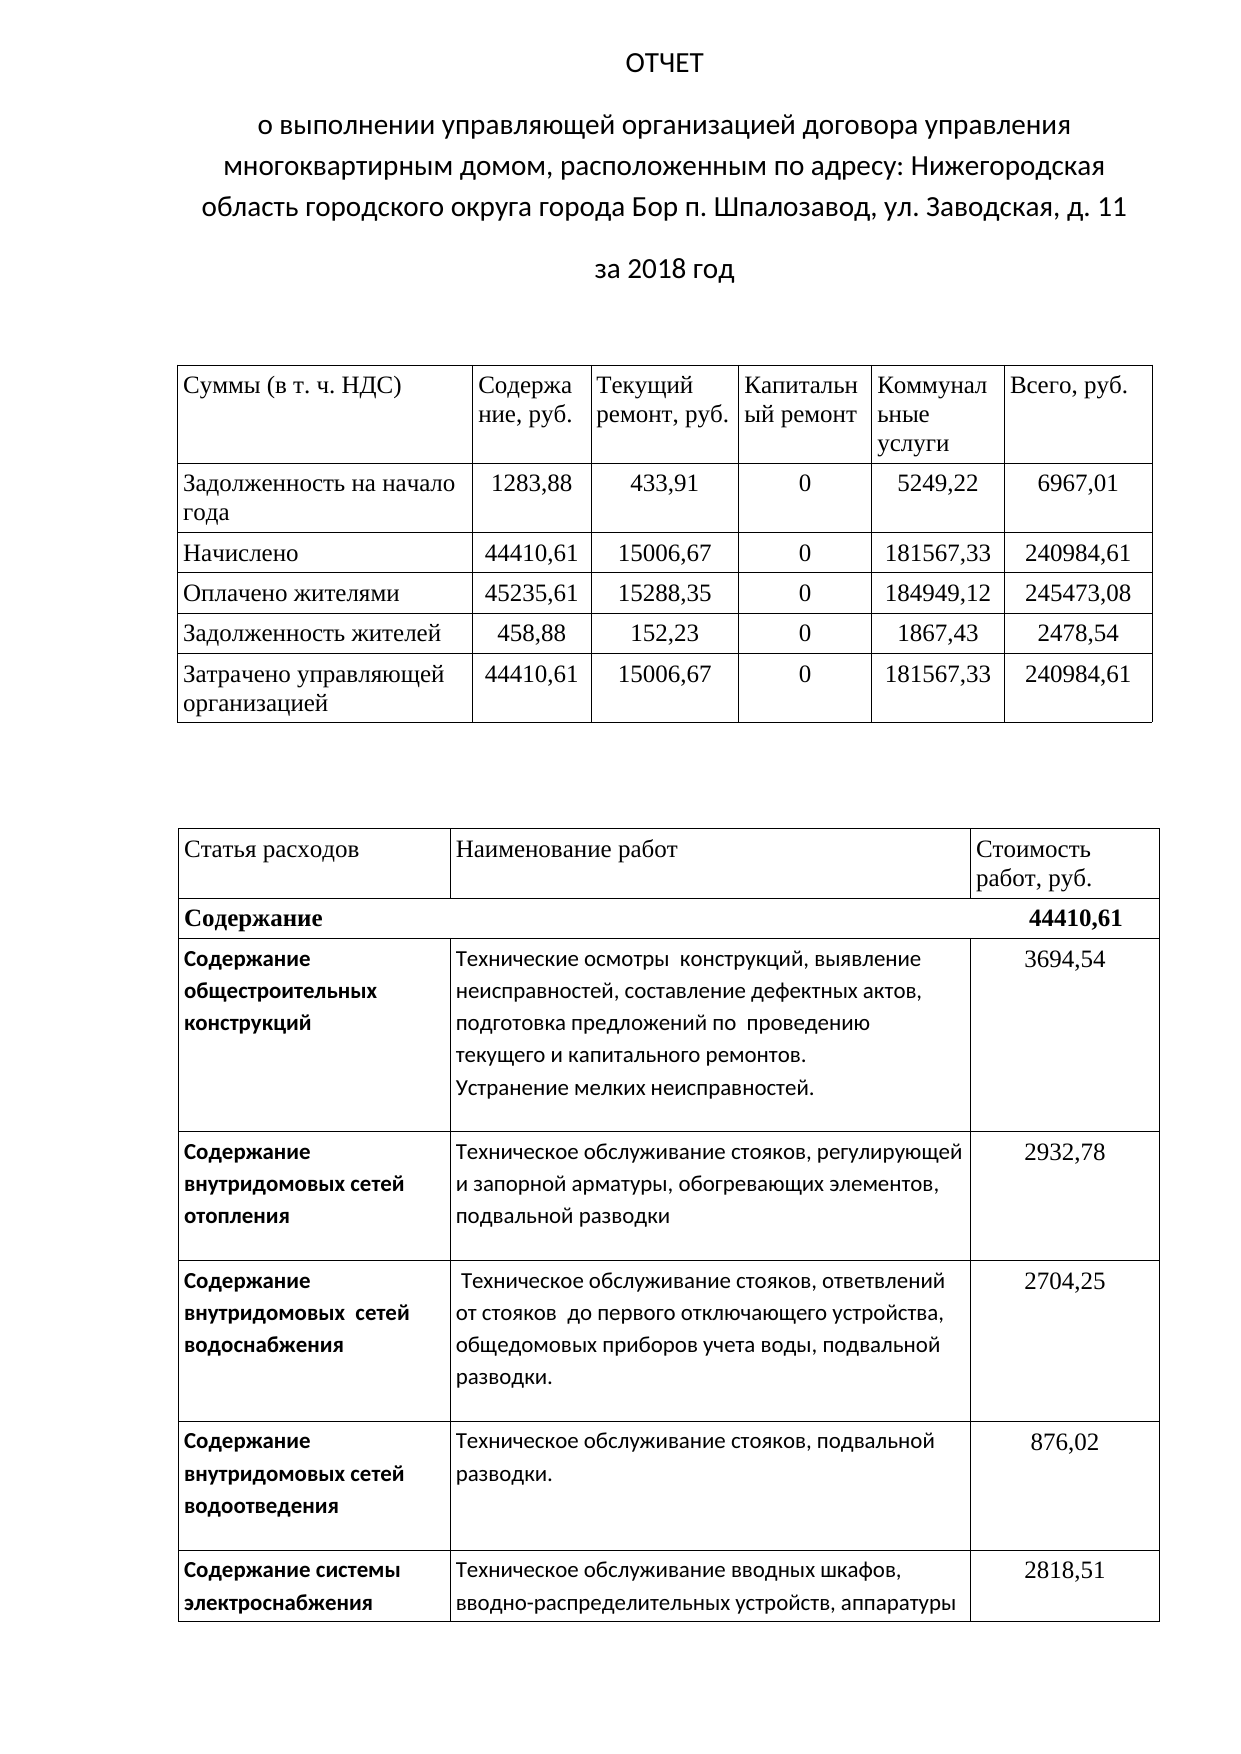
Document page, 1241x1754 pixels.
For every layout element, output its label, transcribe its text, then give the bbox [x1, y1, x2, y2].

table_cell 15006,67 [592, 654, 738, 722]
table_cell Содержание общестроительных конструкций [179, 939, 450, 1131]
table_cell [179, 1551, 450, 1621]
table_cell 152,23 [592, 614, 738, 653]
table_cell 2478,54 [1005, 614, 1152, 653]
table_cell 181567,33 [872, 654, 1004, 722]
table_cell 1283,88 [473, 464, 591, 532]
table_cell Содержание внутридомовых сетей отопления [179, 1132, 450, 1260]
table_cell 0 [739, 533, 871, 572]
table_cell 15288,35 [592, 573, 738, 612]
table_cell 44410,61 [473, 654, 591, 722]
table_cell 5249,22 [872, 464, 1004, 532]
table_header Содержание, руб. [473, 366, 591, 462]
table_cell 2704,25 [971, 1261, 1159, 1421]
table_cell Содержание 44410,61 [179, 899, 1159, 938]
table_cell 3694,54 [971, 939, 1159, 1131]
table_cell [451, 1551, 970, 1621]
table_cell 458,88 [473, 614, 591, 653]
table_cell 184949,12 [872, 573, 1004, 612]
table_cell 0 [739, 654, 871, 722]
table_header Всего, руб. [1005, 366, 1152, 462]
table_cell 240984,61 [1005, 533, 1152, 572]
table_header Капитальный ремонт [739, 366, 871, 462]
text о выполнении управляющей организацией договора управления многоквартирным домом, расположенным по адресу: Нижегородская область городского округа города Бор п. Шпалозавод, ул. Заводская, д. 11 [177, 106, 1152, 224]
table_cell 1867,43 [872, 614, 1004, 653]
table_cell 0 [739, 614, 871, 653]
table_header Статья расходов [179, 829, 450, 897]
table_header Текущий ремонт, руб. [592, 366, 738, 462]
table_header Суммы (в т. ч. НДС) [178, 366, 472, 462]
table_cell 240984,61 [1005, 654, 1152, 722]
table_cell Задолженность жителей [178, 614, 472, 653]
table_header Наименование работ [451, 829, 970, 897]
text за 2018 год [177, 250, 1152, 285]
table_cell 433,91 [592, 464, 738, 532]
table_cell 6967,01 [1005, 464, 1152, 532]
table_cell Начислено [178, 533, 472, 572]
table_cell Оплачено жителями [178, 573, 472, 612]
table_cell Технические осмотры конструкций, выявление неисправностей, составление дефектных актов, подготовка предложений по проведению текущего и капитального ремонтов. Устранение мелких неисправностей. [451, 939, 970, 1131]
table_cell 181567,33 [872, 533, 1004, 572]
table_cell 876,02 [971, 1422, 1159, 1549]
table_cell 0 [739, 464, 871, 532]
table_cell Техническое обслуживание стояков, подвальной разводки. [451, 1422, 970, 1549]
table_cell 44410,61 [473, 533, 591, 572]
table_cell Затрачено управляющей организацией [178, 654, 472, 722]
table_cell 0 [739, 573, 871, 612]
table_header Коммунальные услуги [872, 366, 1004, 462]
table_cell Техническое обслуживание стояков, регулирующей и запорной арматуры, обогревающих элементов, подвальной разводки [451, 1132, 970, 1260]
table_header Стоимость работ, руб. [971, 829, 1159, 897]
table_cell 45235,61 [473, 573, 591, 612]
table_cell 2932,78 [971, 1132, 1159, 1260]
table_cell 2818,51 [971, 1551, 1159, 1621]
table_cell 15006,67 [592, 533, 738, 572]
table_cell Задолженность на начало года [178, 464, 472, 532]
table_cell 245473,08 [1005, 573, 1152, 612]
table_cell Содержание внутридомовых сетей водоотведения [179, 1422, 450, 1549]
text ОТЧЕТ [177, 44, 1152, 80]
table_cell Техническое обслуживание стояков, ответвлений от стояков до первого отключающего устройства, общедомовых приборов учета воды, подвальной разводки. [451, 1261, 970, 1421]
table_cell Содержание внутридомовых сетей водоснабжения [179, 1261, 450, 1421]
